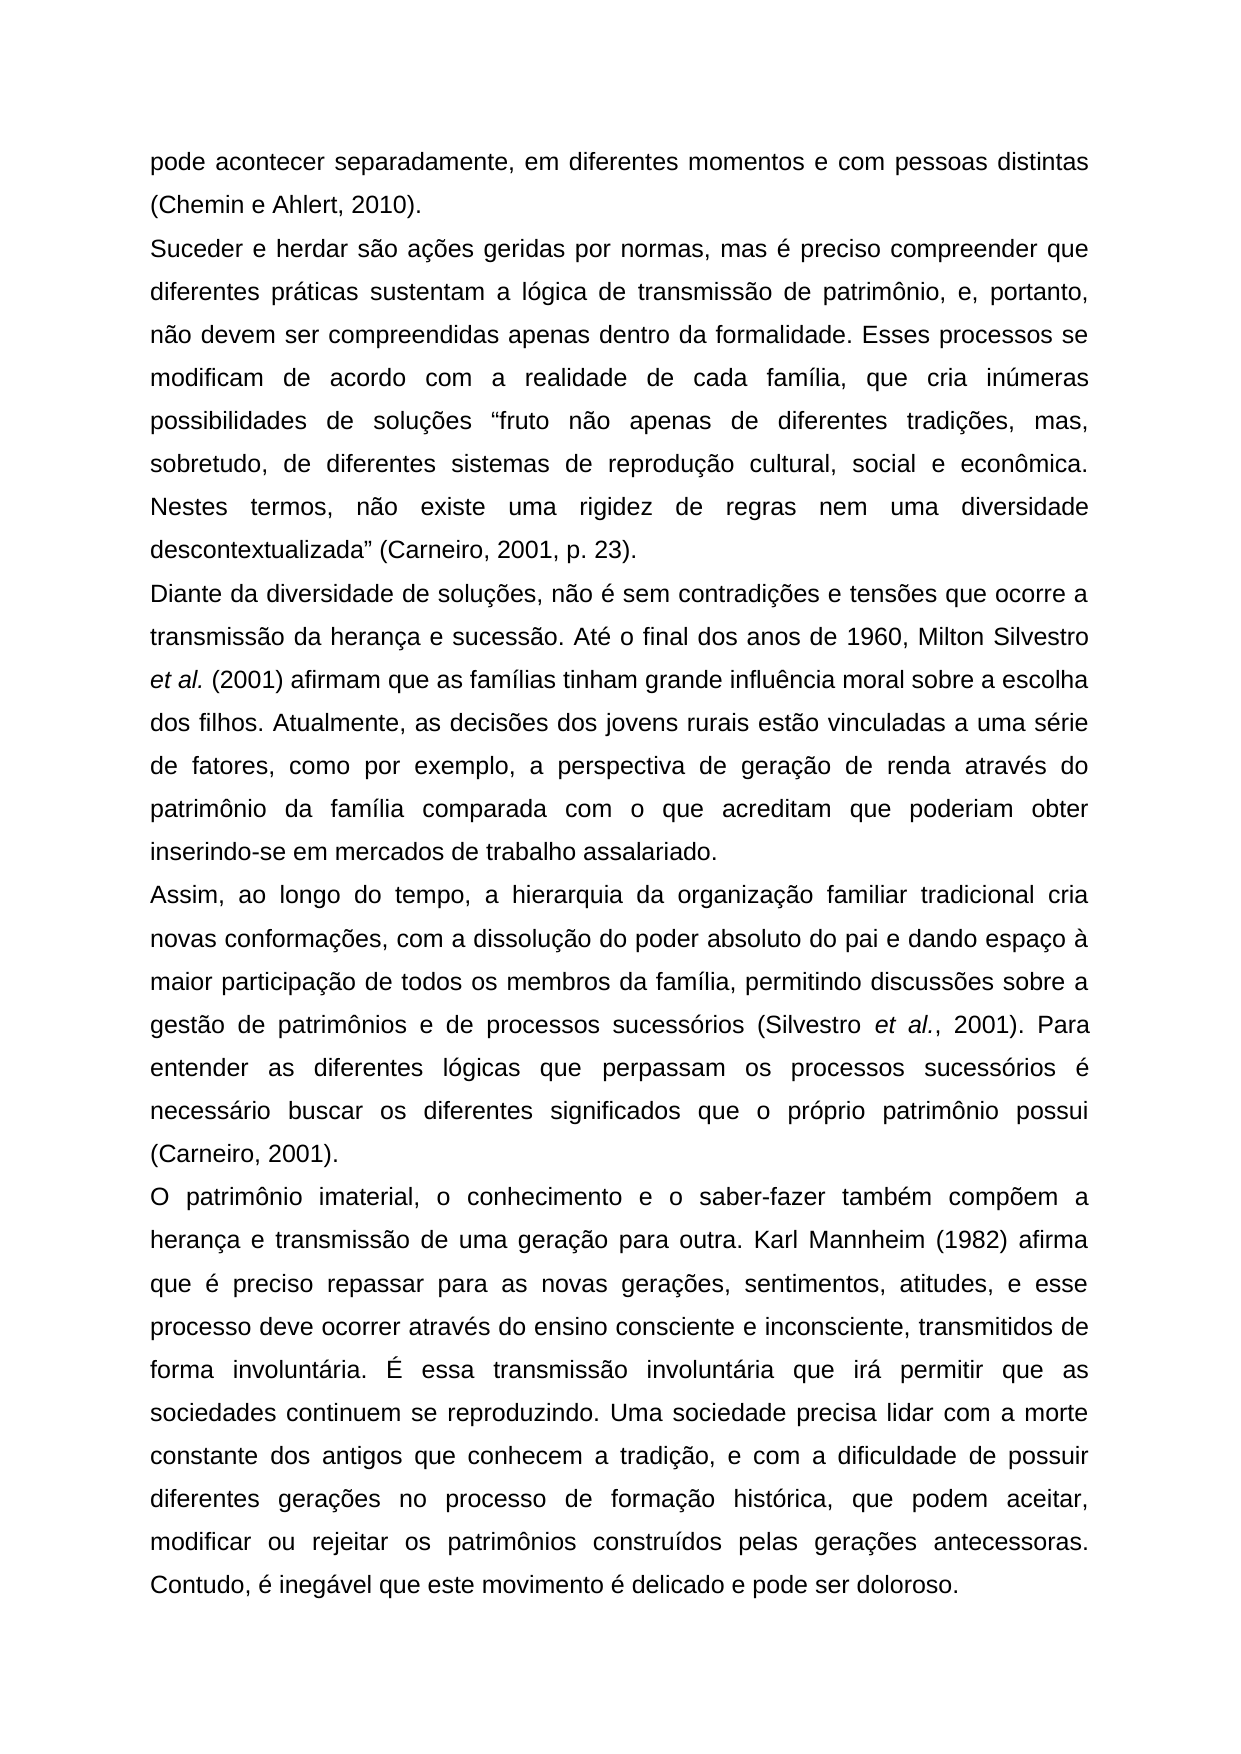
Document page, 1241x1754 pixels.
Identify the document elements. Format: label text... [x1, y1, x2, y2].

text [150, 147, 1090, 219]
text Assim, ao longo do tempo, a hierarquia da organização familiar tradicional cria novas conformações, com a dissolução do poder absoluto do pai e dando espaço à maior participação de todos os membros da família, permitindo discussões sobre a gestão de patrimônios e de processos sucessórios (Silvestro et al., 2001). Para entender as diferentes lógicas que perpassam os processos sucessórios é necessário buscar os diferentes significados que o próprio patrimônio possui (Carneiro, 2001). [150, 880, 1090, 1168]
text O patrimônio imaterial, o conhecimento e o saber-fazer também compõem a herança e transmissão de uma geração para outra. Karl Mannheim (1982) afirma que é preciso repassar para as novas gerações, sentimentos, atitudes, e esse processo deve ocorrer através do ensino consciente e inconsciente, transmitidos de forma involuntária. É essa transmissão involuntária que irá permitir que as sociedades continuem se reproduzindo. Uma sociedade precisa lidar com a morte constante dos antigos que conhecem a tradição, e com a dificuldade de possuir diferentes gerações no processo de formação histórica, que podem aceitar, modificar ou rejeitar os patrimônios construídos pelas gerações antecessoras. Contudo, é inegável que este movimento é delicado e pode ser doloroso. [150, 1182, 1090, 1599]
text Suceder e herdar são ações geridas por normas, mas é preciso compreender que diferentes práticas sustentam a lógica de transmissão de patrimônio, e, portanto, não devem ser compreendidas apenas dentro da formalidade. Esses processos se modificam de acordo com a realidade de cada família, que cria inúmeras possibilidades de soluções “fruto não apenas de diferentes tradições, mas, sobretudo, de diferentes sistemas de reprodução cultural, social e econômica. Nestes termos, não existe uma rigidez de regras nem uma diversidade descontextualizada” (Carneiro, 2001, p. 23). [150, 233, 1090, 564]
text Diante da diversidade de soluções, não é sem contradições e tensões que ocorre a transmissão da herança e sucessão. Até o final dos anos de 1960, Milton Silvestro et al. (2001) afirmam que as famílias tinham grande influência moral sobre a escolha dos filhos. Atualmente, as decisões dos jovens rurais estão vinculadas a uma série de fatores, como por exemplo, a perspectiva de geração de renda através do patrimônio da família comparada com o que acreditam que poderiam obter inserindo-se em mercados de trabalho assalariado. [150, 578, 1090, 866]
